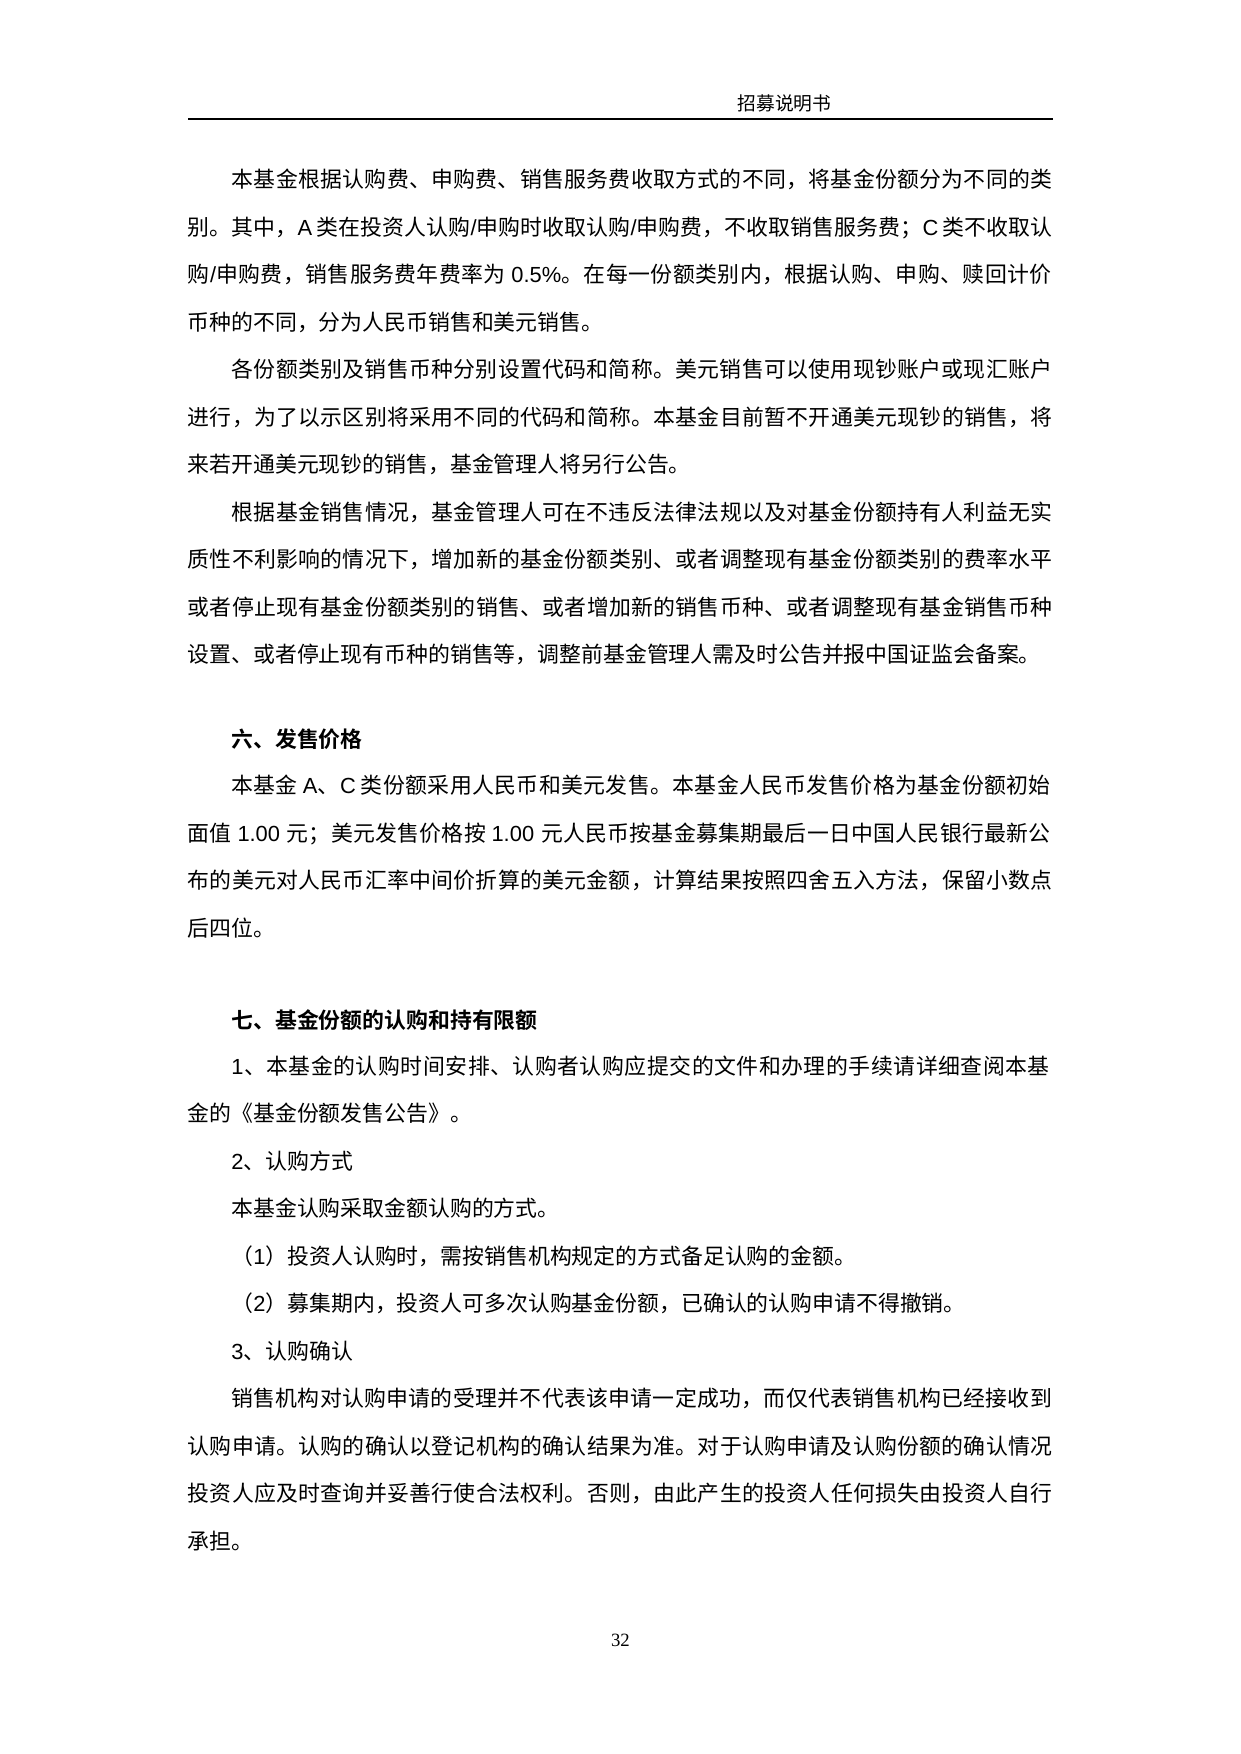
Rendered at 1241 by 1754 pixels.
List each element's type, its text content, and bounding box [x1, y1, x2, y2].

text 七、基金份额的认购和持有限额 [187, 1003, 1053, 1034]
text 3、认购确认 [187, 1334, 1053, 1365]
text （2）募集期内，投资人可多次认购基金份额，已确认的认购申请不得撤销。 [187, 1286, 1053, 1318]
text 2、认购方式 [187, 1144, 1053, 1175]
text 1、本基金的认购时间安排、认购者认购应提交的文件和办理的手续请详细查阅本基金的《基金份额发售公告》。 [187, 1049, 1053, 1128]
text 本基金认购采取金额认购的方式。 [187, 1191, 1053, 1223]
text （1）投资人认购时，需按销售机构规定的方式备足认购的金额。 [187, 1239, 1053, 1270]
text 六、发售价格 [187, 722, 1053, 754]
text 本基金A、C类份额采用人民币和美元发售。本基金人民币发售价格为基金份额初始面值 1.00 元；美元发售价格按1.00 元人民币按基金募集期最后一日中国人民银行最新公布的美元对人民币汇率中间价折算的美元金额，计算结果按照四舍五入方法，保留小数点后四位。 [187, 768, 1053, 942]
text 各份额类别及销售币种分别设置代码和简称。美元销售可以使用现钞账户或现汇账户进行，为了以示区别将采用不同的代码和简称。本基金目前暂不开通美元现钞的销售，将来若开通美元现钞的销售，基金管理人将另行公告。 [187, 352, 1053, 479]
text 销售机构对认购申请的受理并不代表该申请一定成功，而仅代表销售机构已经接收到认购申请。认购的确认以登记机构的确认结果为准。对于认购申请及认购份额的确认情况，投资人应及时查询并妥善行使合法权利。否则，由此产生的投资人任何损失由投资人自行承担。 [187, 1381, 1053, 1555]
text 本基金根据认购费、申购费、销售服务费收取方式的不同，将基金份额分为不同的类别。其中，A类在投资人认购/申购时收取认购/申购费，不收取销售服务费；C类不收取认购/申购费，销售服务费年费率为0.5%。在每一份额类别内，根据认购、申购、赎回计价币种的不同，分为人民币销售和美元销售。 [187, 162, 1053, 336]
text 根据基金销售情况，基金管理人可在不违反法律法规以及对基金份额持有人利益无实质性不利影响的情况下，增加新的基金份额类别、或者调整现有基金份额类别的费率水平、或者停止现有基金份额类别的销售、或者增加新的销售币种、或者调整现有基金销售币种设置、或者停止现有币种的销售等，调整前基金管理人需及时公告并报中国证监会备案。 [187, 494, 1053, 669]
